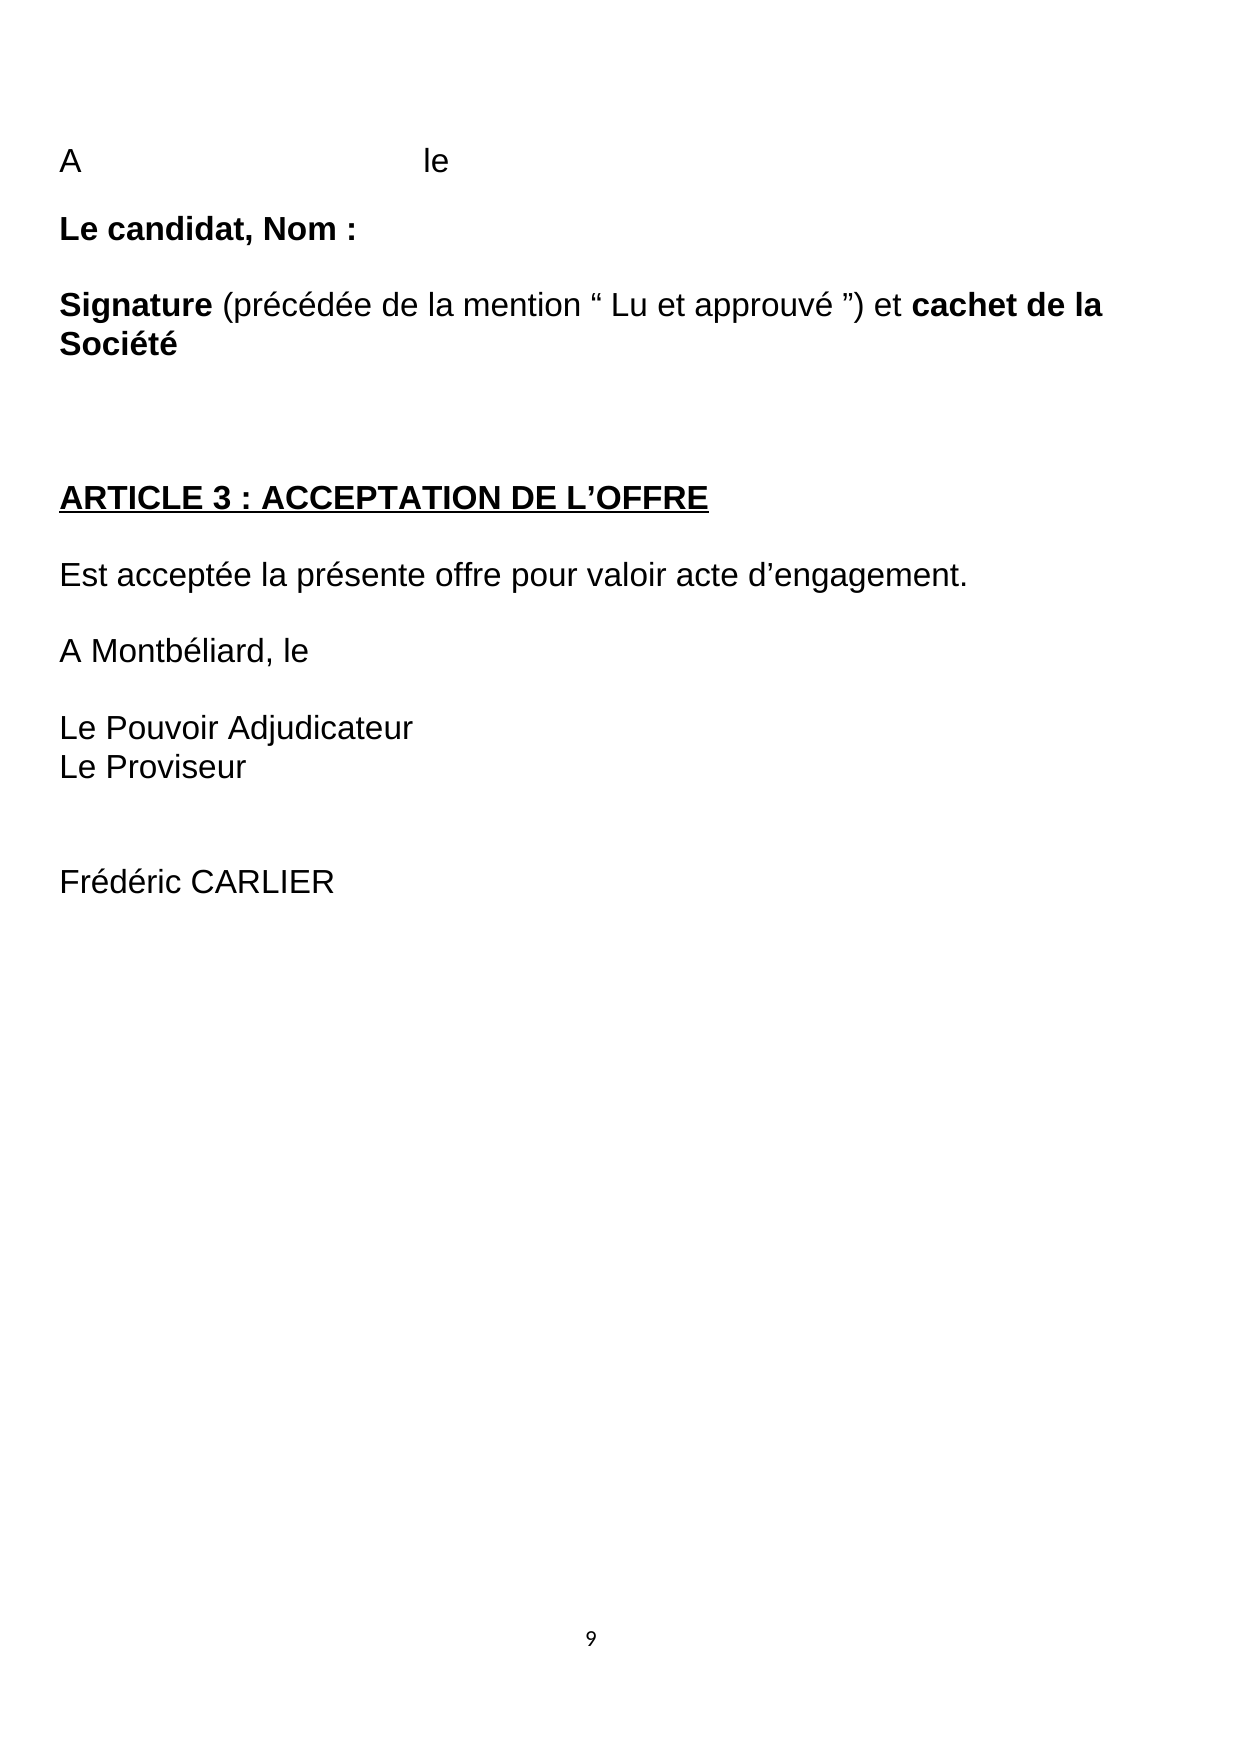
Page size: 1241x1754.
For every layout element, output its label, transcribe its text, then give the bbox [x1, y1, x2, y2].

text ARTICLE 3 : ACCEPTATION DE L’OFFRE [59, 478, 1122, 516]
text Le candidat, Nom : [59, 209, 1122, 247]
text Signature (précédée de la mention “ Lu et approuvé ”) et cachet de la [59, 286, 1122, 324]
text Le Proviseur [59, 747, 1122, 785]
text Est acceptée la présente offre pour valoir acte d’engagement. [59, 554, 1122, 593]
text A Montbéliard, le [59, 631, 1122, 670]
text Le Pouvoir Adjudicateur [59, 708, 1122, 747]
text A le [59, 141, 1122, 180]
text Frédéric CARLIER [59, 862, 1122, 901]
text Société [59, 324, 1122, 362]
